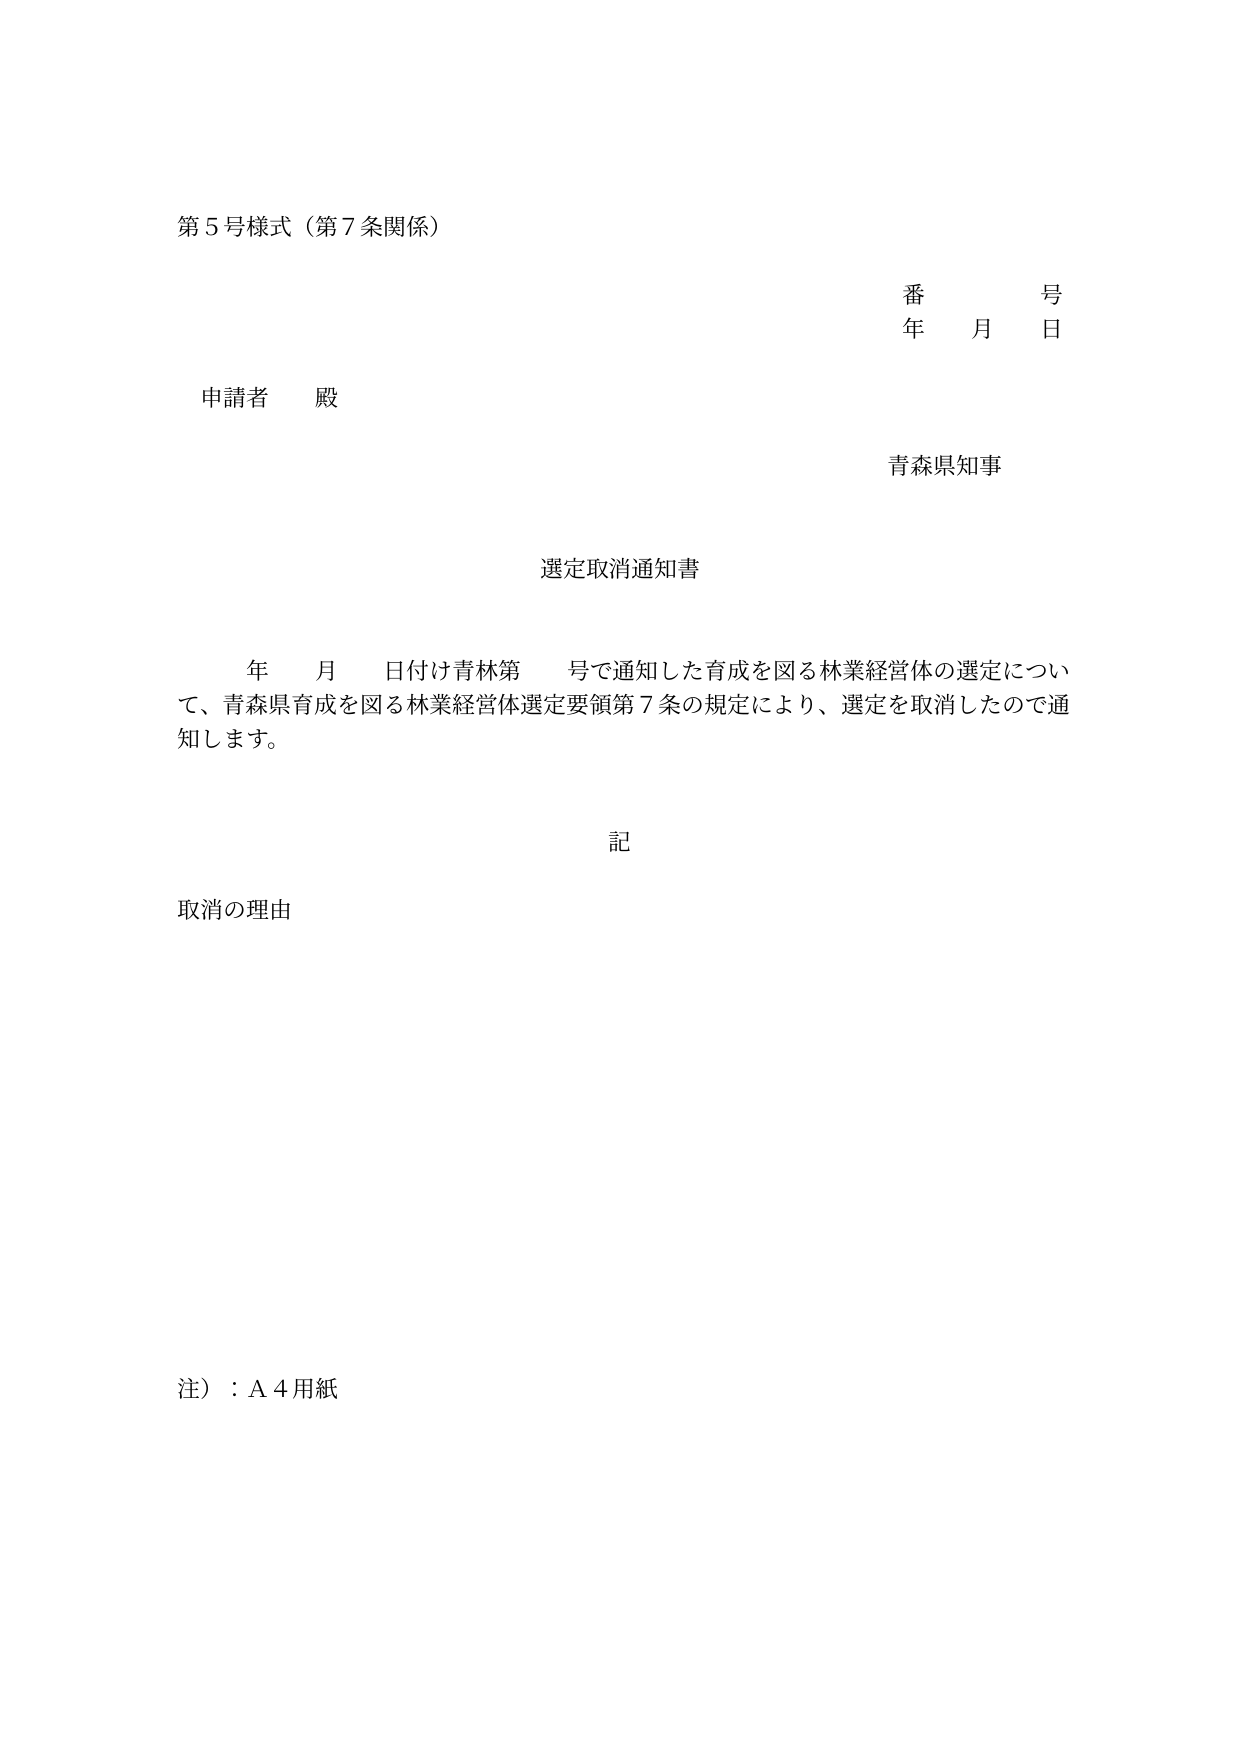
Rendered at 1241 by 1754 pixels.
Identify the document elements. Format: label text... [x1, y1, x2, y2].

text 年 月 日 [177, 311, 1063, 345]
text 青森県知事 [177, 448, 1063, 482]
text 第５号様式（第７条関係） [177, 208, 1063, 243]
text 注）：Ａ４用紙 [177, 1370, 1063, 1404]
text 申請者 殿 [177, 379, 1063, 413]
text 番 号 [177, 277, 1063, 311]
text 取消の理由 [177, 892, 1063, 926]
text 年 月 日付け青林第 号で通知した育成を図る林業経営体の選定について、青森県育成を図る林業経営体選定要領第７条の規定により、選定を取消したので通知します。 [177, 653, 1074, 755]
text 選定取消通知書 [177, 550, 1063, 584]
subtitle 記 [177, 823, 1063, 858]
